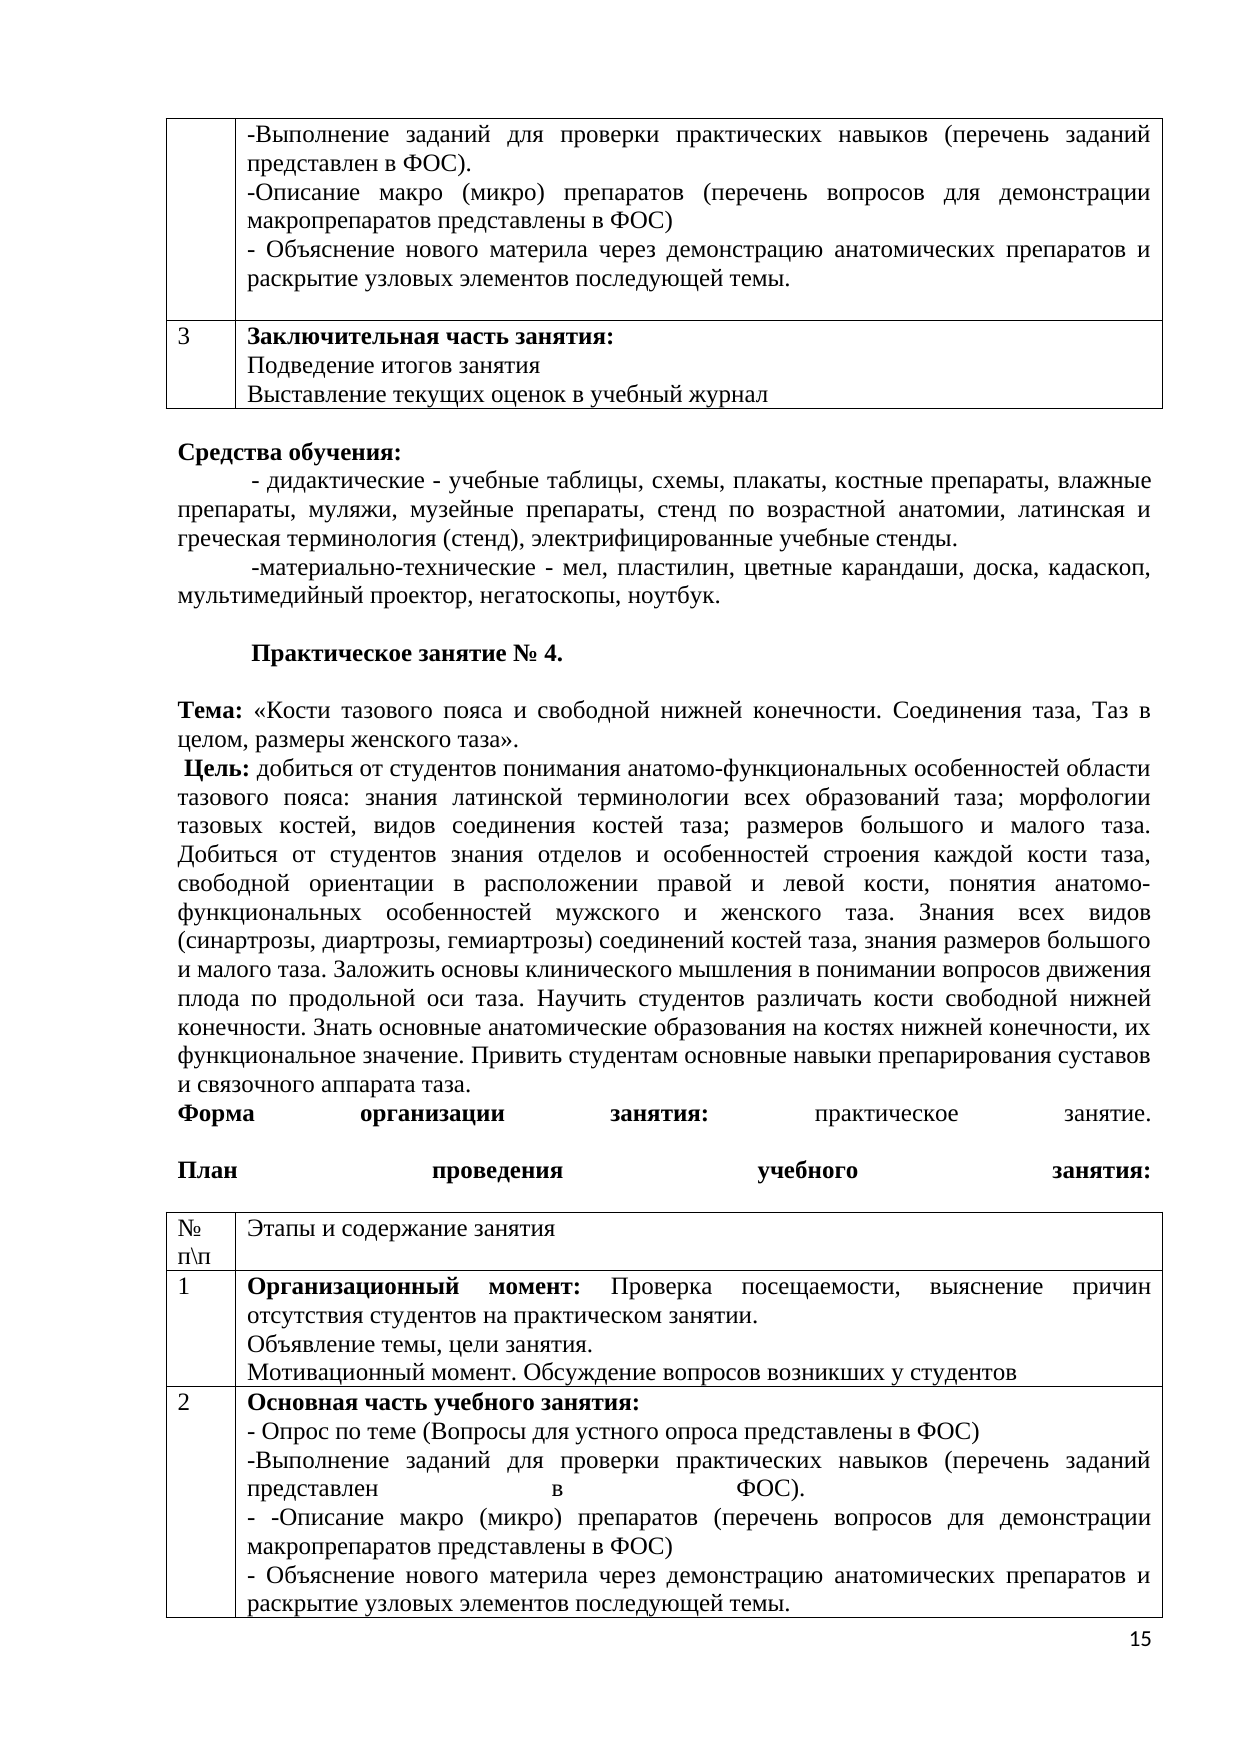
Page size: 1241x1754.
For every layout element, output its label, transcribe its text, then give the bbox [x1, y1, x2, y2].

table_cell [236, 1387, 1162, 1617]
table_header № п\п [167, 1213, 235, 1270]
table_cell 1 [167, 1271, 235, 1386]
text План проведения учебного занятия: [177, 1155, 1152, 1212]
text Практическое занятие № 4. [177, 638, 1152, 667]
text -материально-технические - мел, пластилин, цветные карандаши, доска, кадаскоп, мультимедийный проектор, негатоскопы, ноутбук. [177, 552, 1152, 609]
text Средства обучения: [177, 437, 1152, 466]
text Цель: добиться от студентов понимания анатомо-функциональных особенностей области тазового пояса: знания латинской терминологии всех образований таза; морфологии тазовых костей, видов соединения костей таза; размеров большого и малого таза. Добиться от студентов знания отделов и особенностей строения каждой кости таза, свободной ориентации в расположении правой и левой кости, понятия анатомо- функциональных особенностей мужского и женского таза. Знания всех видов (синартрозы, диартрозы, гемиартрозы) соединений костей таза, знания размеров большого и малого таза. Заложить основы клинического мышления в понимании вопросов движения плода по продольной оси таза. Научить студентов различать кости свободной нижней конечности. Знать основные анатомические образования на костях нижней конечности, их функциональное значение. Привить студентам основные навыки препарирования суставов и связочного аппарата таза. [177, 753, 1152, 1098]
table_cell 2 [167, 1387, 235, 1617]
table_cell 2 [167, 119, 235, 320]
text Тема: «Кости тазового пояса и свободной нижней конечности. Соединения таза, Таз в целом, размеры женского таза». [177, 696, 1152, 753]
table_cell Заключительная часть занятия: Подведение итогов занятия Выставление текущих оценок в учебный журнал [236, 321, 1162, 408]
table_cell Организационный момент: Проверка посещаемости, выяснение причин отсутствия студентов на практическом занятии. Объявление темы, цели занятия. Мотивационный момент. Обсуждение вопросов возникших у студентов [236, 1271, 1162, 1386]
table_header Этапы и содержание занятия [236, 1213, 1162, 1270]
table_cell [236, 119, 1162, 320]
table_cell 3 [167, 321, 235, 408]
text Форма организации занятия: практическое занятие. [177, 1098, 1152, 1155]
text - дидактические - учебные таблицы, схемы, плакаты, костные препараты, влажные препараты, муляжи, музейные препараты, стенд по возрастной анатомии, латинская и греческая терминология (стенд), электрифицированные учебные стенды. [177, 466, 1152, 552]
